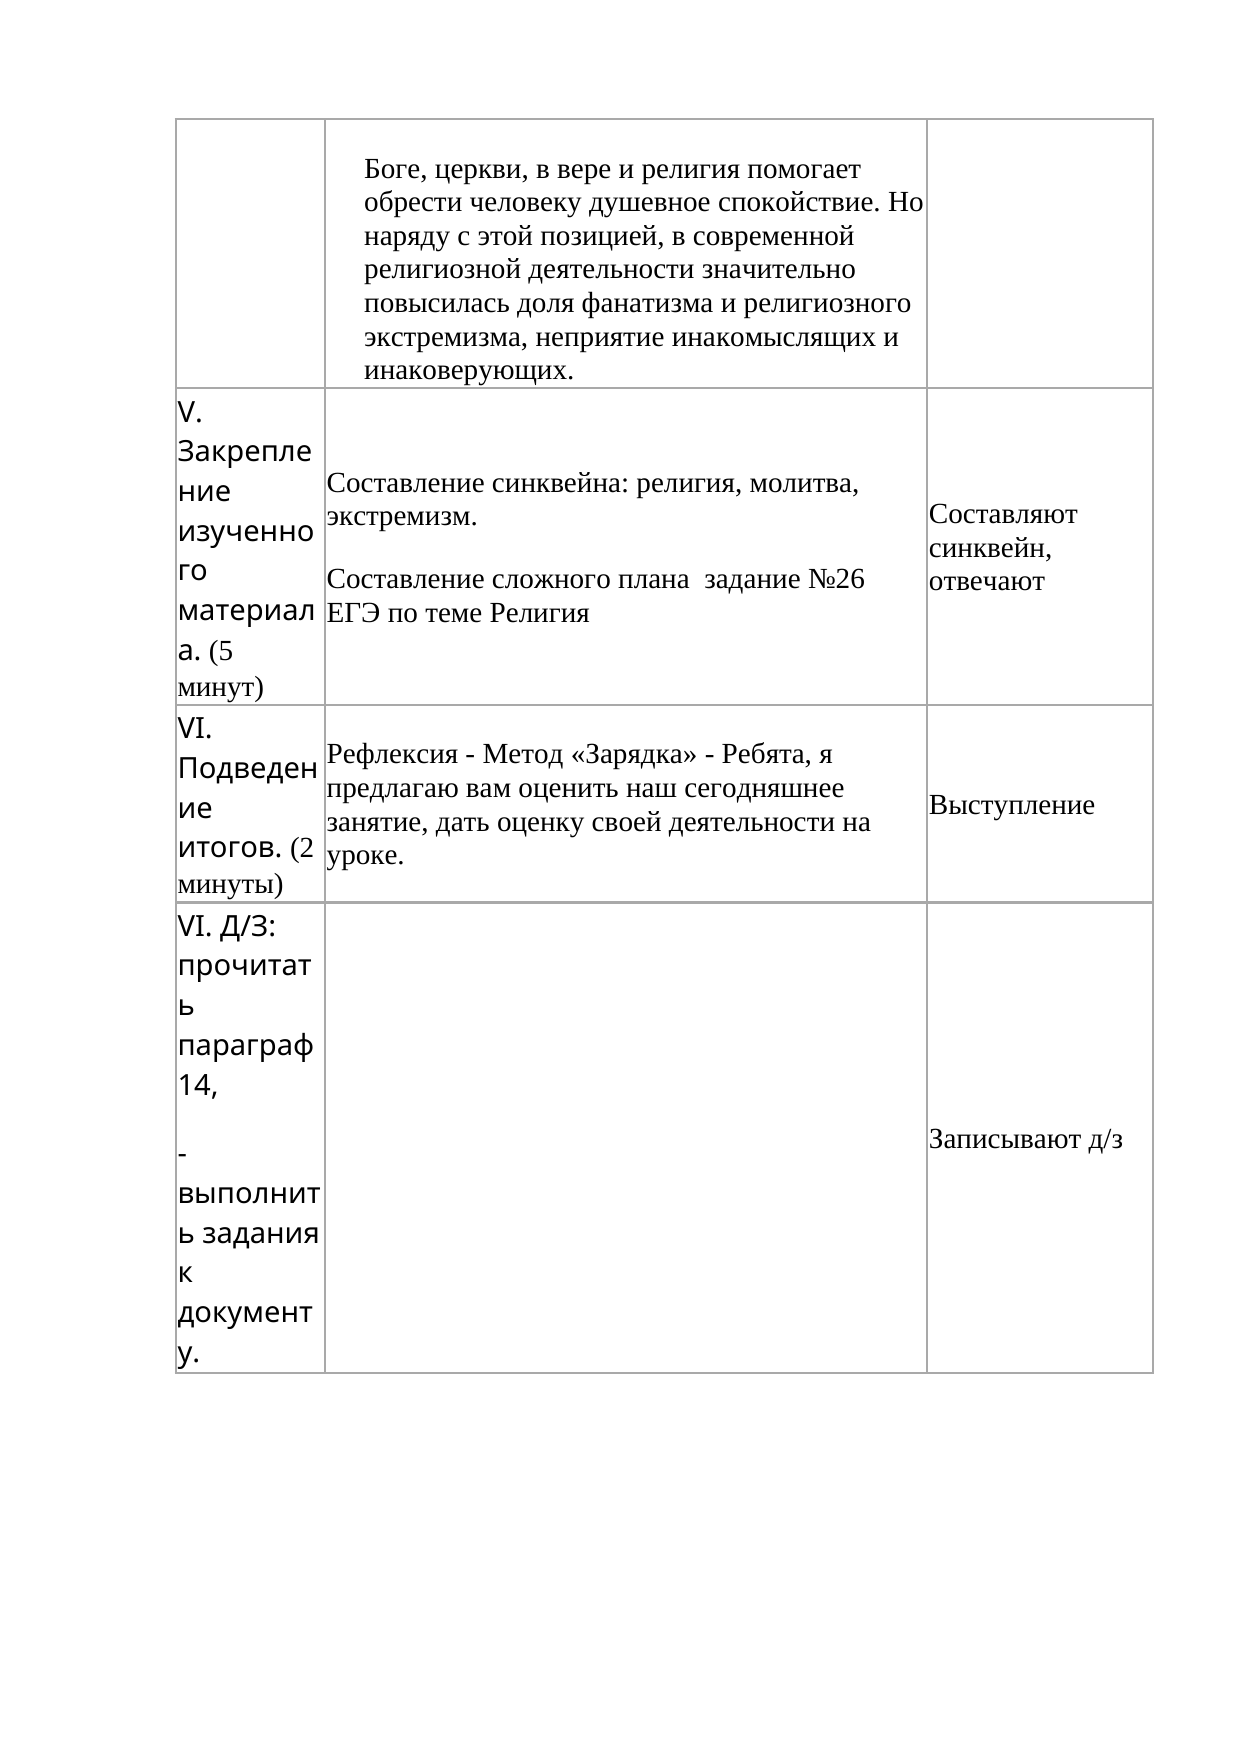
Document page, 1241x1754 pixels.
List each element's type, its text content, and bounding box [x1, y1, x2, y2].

table_cell Записывают д/з [928, 904, 1152, 1372]
table_cell Рефлексия - Метод «Зарядка» - Ребята, я предлагаю вам оценить наш сегодняшнее занятие, дать оценку своей деятельности на уроке. [326, 706, 926, 901]
table_cell Выступление [928, 706, 1152, 901]
table_cell V. Закрепление изученного материала. (5 минут) [177, 389, 324, 704]
table_cell VI. Подведение итогов. (2 минуты) [177, 706, 324, 901]
table_cell Составление синквейна: религия, молитва, экстремизм. Составление сложного плана задание №26 ЕГЭ по теме Религия [326, 389, 926, 704]
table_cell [326, 120, 926, 387]
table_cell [928, 120, 1152, 387]
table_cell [177, 120, 324, 387]
table_cell [326, 904, 926, 1372]
table_cell Составляют синквейн, отвечают [928, 389, 1152, 704]
table_cell VI. Д/З: прочитать параграф 14, - выполнить задания к документу. [177, 904, 324, 1372]
